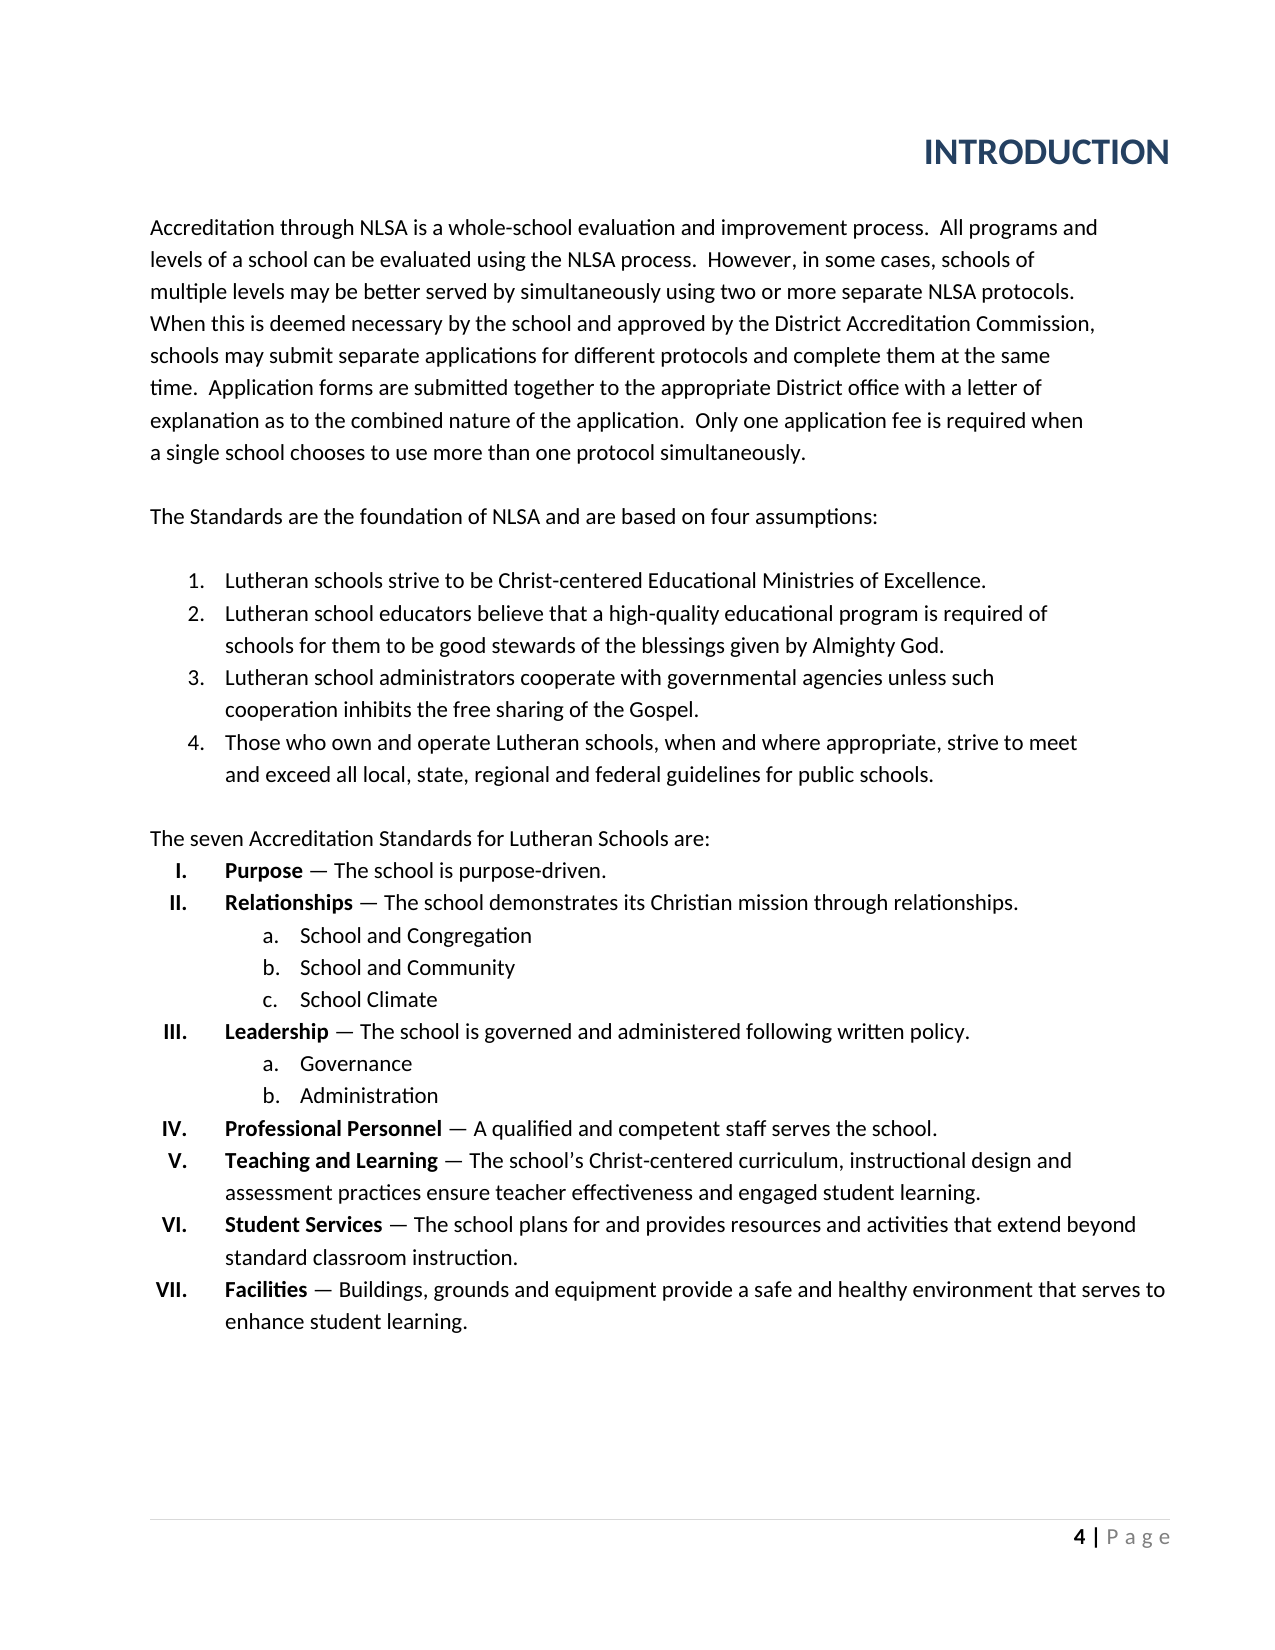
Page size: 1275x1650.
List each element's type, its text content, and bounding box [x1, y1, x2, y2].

list Lutheran school educators believe that a high-quality educational program is required of schools for them to be good stewards of the blessings given by Almighty God. [187, 599, 1099, 659]
list School and Community [262, 953, 1170, 981]
list School Climate [262, 985, 1170, 1013]
list Leadership — The school is governed and administered following written policy. [187, 1017, 1170, 1045]
text INTRODUCTION [150, 128, 1170, 173]
list Facilities — Buildings, grounds and equipment provide a safe and healthy environment that serves to enhance student learning. [187, 1275, 1170, 1335]
text The Standards are the foundation of NLSA and are based on four assumptions: [150, 502, 1099, 530]
list Teaching and Learning — The school’s Christ-centered curriculum, instructional design and assessment practices ensure teacher effectiveness and engaged student learning. [187, 1146, 1170, 1206]
text The seven Accreditation Standards for Lutheran Schools are: [150, 824, 1170, 852]
list Administration [262, 1082, 1170, 1110]
list School and Congregation [262, 921, 1170, 949]
list Those who own and operate Lutheran schools, when and where appropriate, strive to meet and exceed all local, state, regional and federal guidelines for public schools. [187, 728, 1099, 788]
list Governance [262, 1049, 1170, 1077]
list Student Services — The school plans for and provides resources and activities that extend beyond standard classroom instruction. [187, 1210, 1170, 1271]
list Professional Personnel — A qualified and competent staff serves the school. [187, 1114, 1170, 1142]
list Lutheran schools strive to be Christ-centered Educational Ministries of Excellence. [187, 567, 1099, 595]
list Relationships — The school demonstrates its Christian mission through relationships. [187, 888, 1170, 917]
list Purpose — The school is purpose-driven. [187, 856, 1170, 884]
text Accreditation through NLSA is a whole-school evaluation and improvement process. All programs and levels of a school can be evaluated using the NLSA process. However, in some cases, schools of multiple levels may be better served by simultaneously using two or more separate NLSA protocols. When this is deemed necessary by the school and approved by the District Accreditation Commission, schools may submit separate applications for different protocols and complete them at the same time. Application forms are submitted together to the appropriate District office with a letter of explanation as to the combined nature of the application. Only one application fee is required when a single school chooses to use more than one protocol simultaneously. [150, 213, 1099, 466]
list Lutheran school administrators cooperate with governmental agencies unless such cooperation inhibits the free sharing of the Gospel. [187, 663, 1099, 723]
